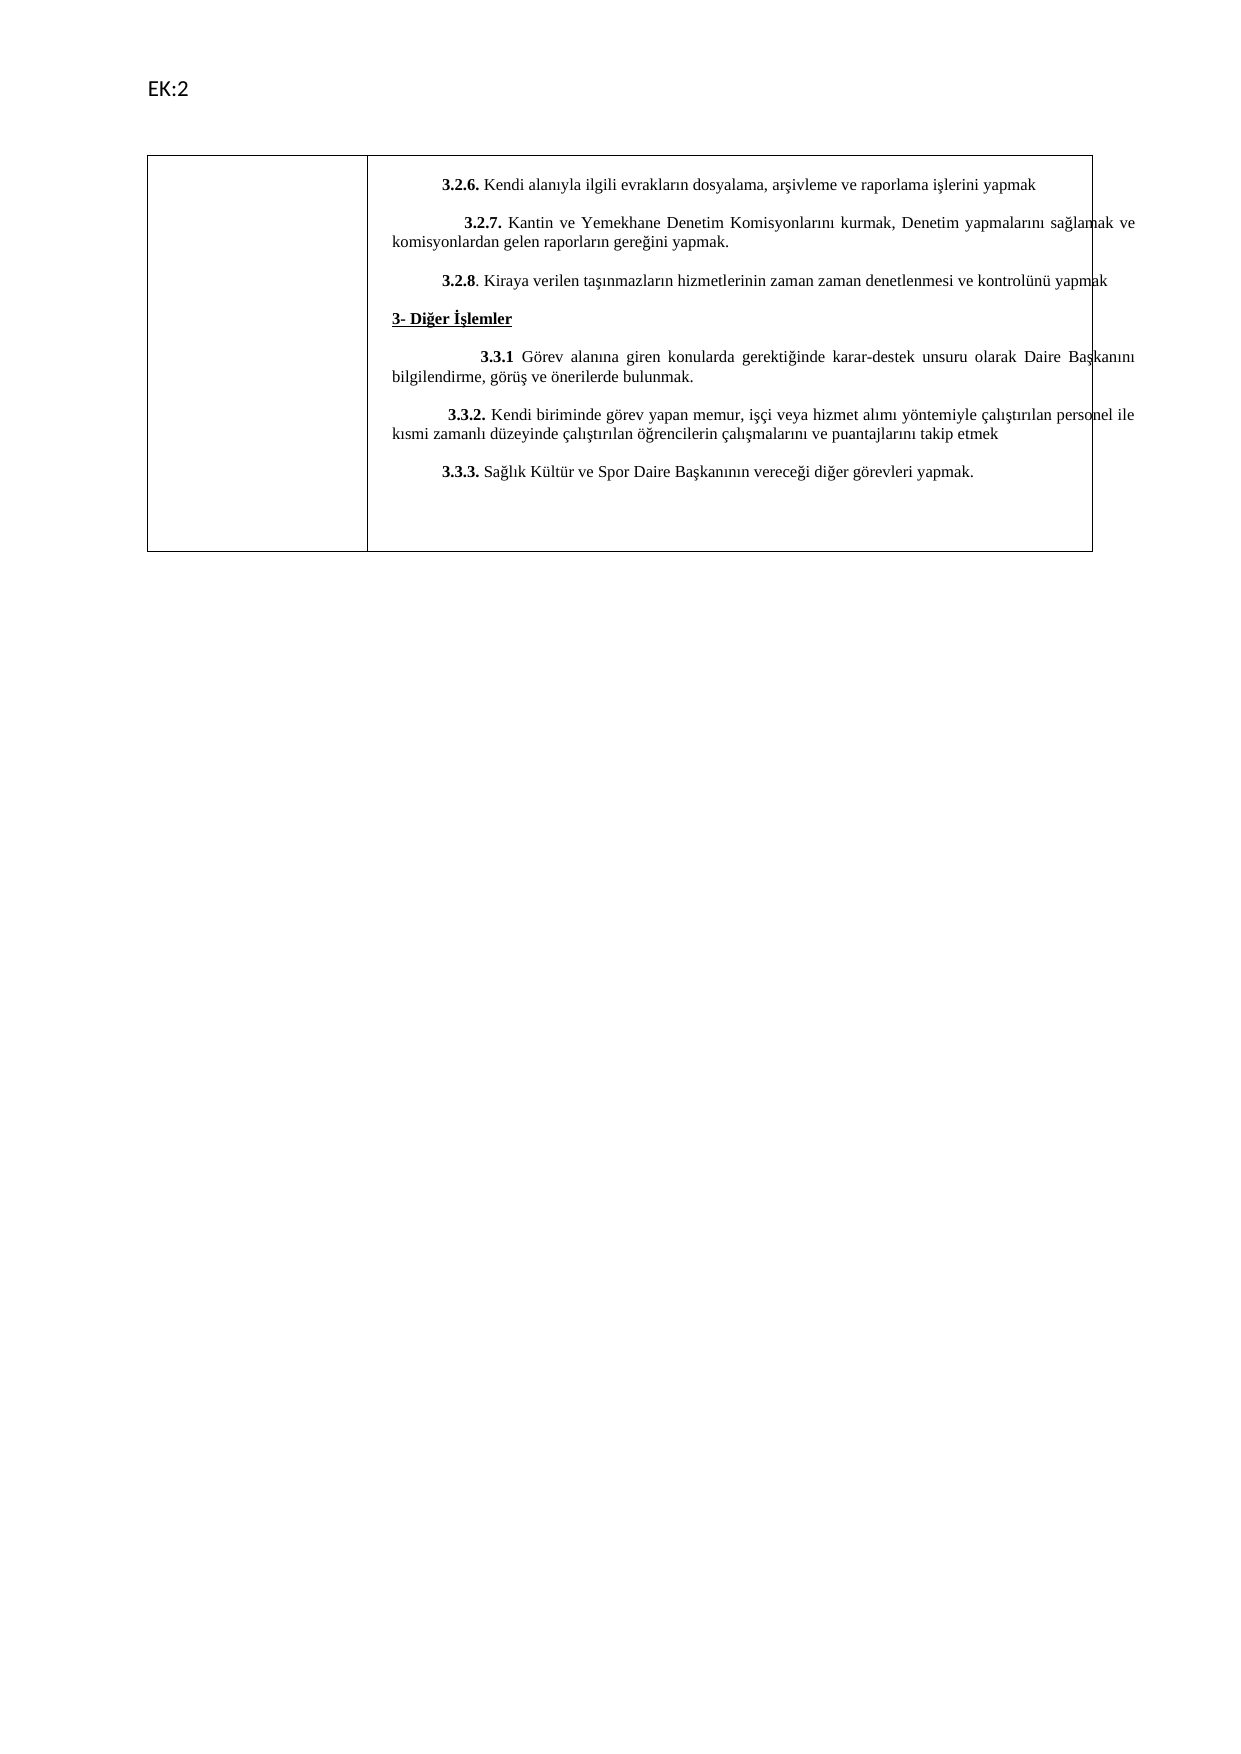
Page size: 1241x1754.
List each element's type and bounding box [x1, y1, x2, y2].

table_cell [148, 156, 367, 551]
table_cell [368, 156, 1092, 551]
